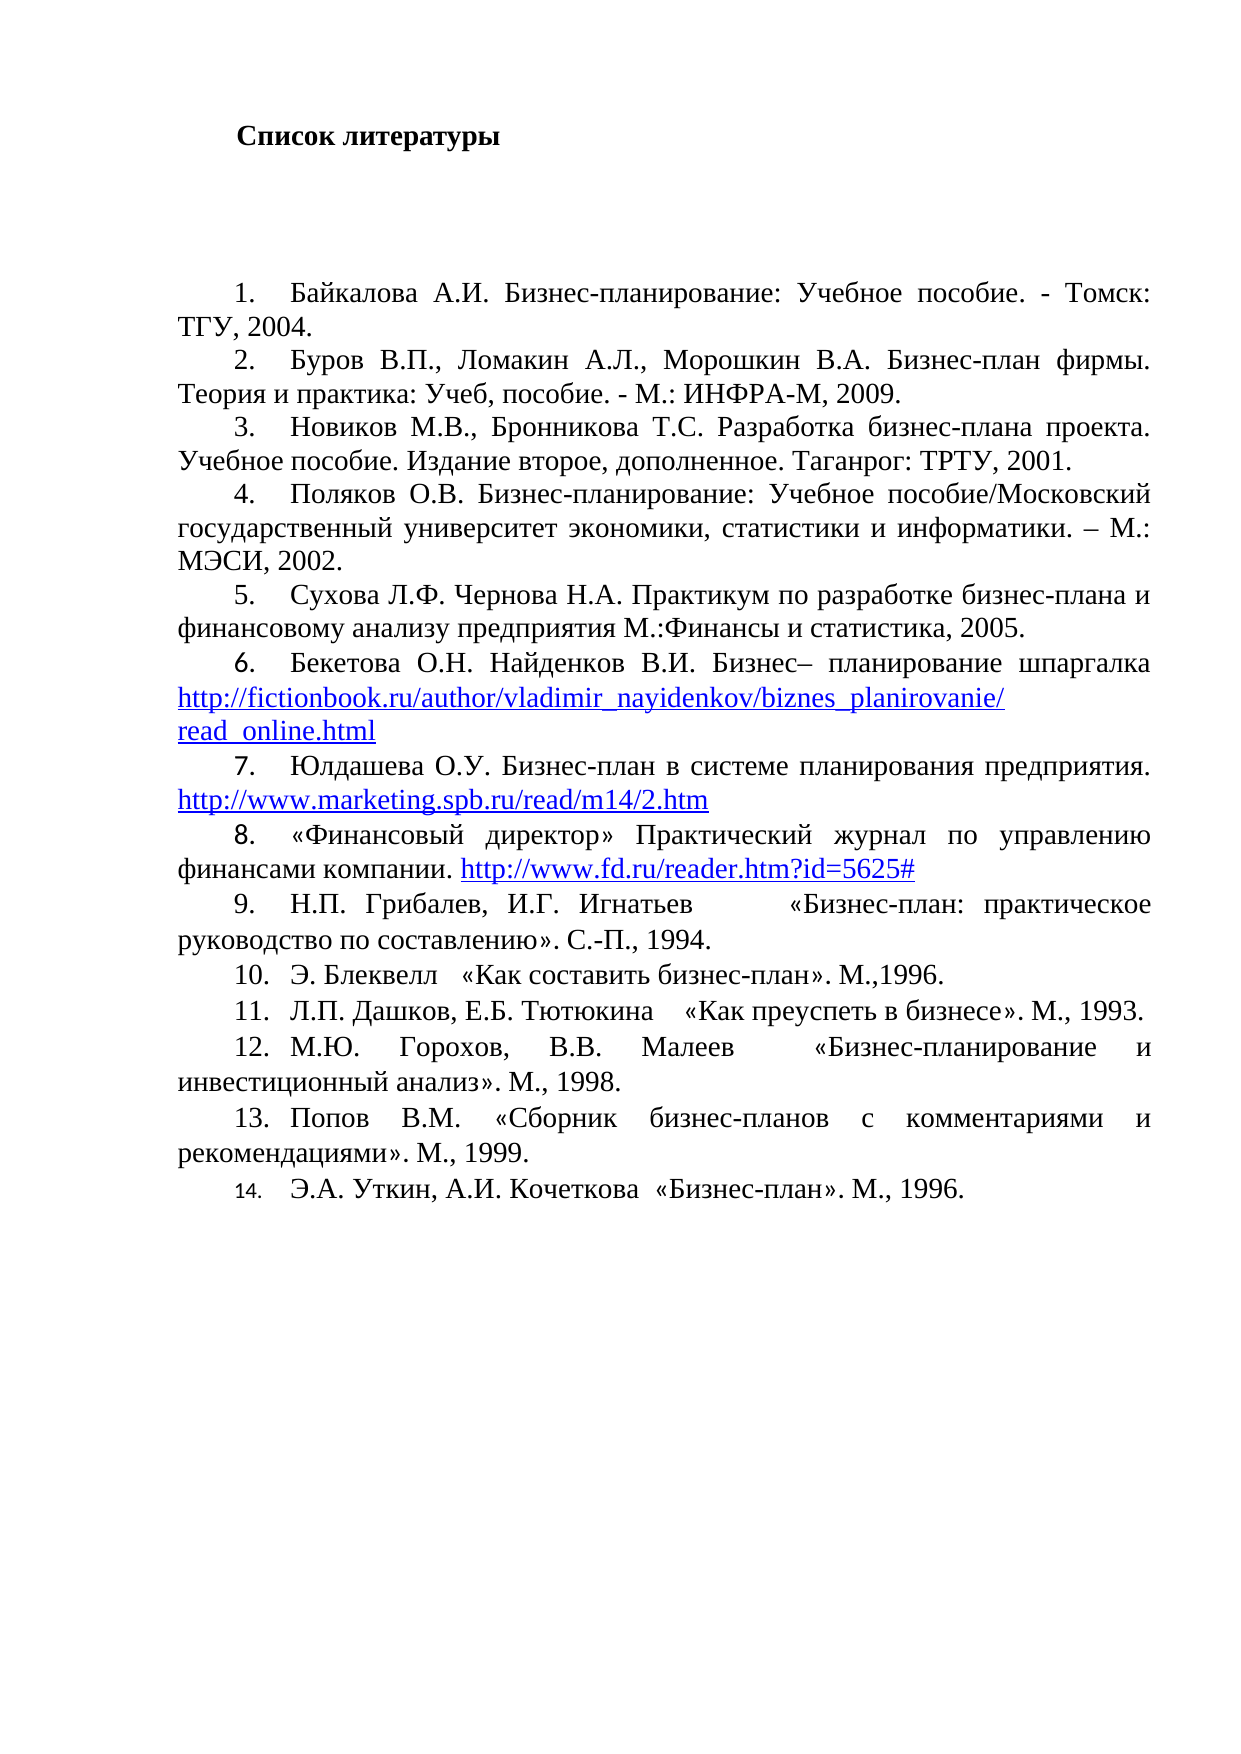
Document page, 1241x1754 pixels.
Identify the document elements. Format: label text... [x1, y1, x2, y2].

list «Финансовый директор» Практический журнал по управлению финансами компании. http://www.fd.ru/reader.htm?id=5625# [177, 816, 1152, 885]
list Бекетова О.Н. Найденков В.И. Бизнес– планирование шпаргалка http://fictionbook.ru/author/vladimir_nayidenkov/biznes_planirovanie/read_online.html [177, 644, 1152, 747]
list Байкалова А.И. Бизнес-планирование: Учебное пособие. - Томск: ТГУ, 2004. [177, 275, 1152, 342]
list Новиков М.В., Бронникова Т.С. Разработка бизнес-плана проекта. Учебное пособие. Издание второе, дополненное. Таганрог: ТРТУ, 2001. [177, 409, 1152, 476]
list М.Ю. Горохов, В.В. Малеев «Бизнес-планирование и инвестиционный анализ». М., 1998. [177, 1028, 1152, 1099]
list Юлдашева О.У. Бизнес-план в системе планирования предприятия. http://www.marketing.spb.ru/read/m14/2.htm [177, 747, 1152, 816]
list Попов В.М. «Сборник бизнес-планов с комментариями и рекомендациями». М., 1999. [177, 1099, 1152, 1170]
list Н.П. Грибалев, И.Г. Игнатьев «Бизнес-план: практическое руководство по составлению». С.-П., 1994. [177, 885, 1152, 956]
list Поляков О.В. Бизнес-планирование: Учебное пособие/Московский государственный университет экономики, статистики и информатики. – М.: МЭСИ, 2002. [177, 476, 1152, 577]
list Л.П. Дашков, Е.Б. Тютюкина «Как преуспеть в бизнесе». М., 1993. [177, 992, 1152, 1028]
list Сухова Л.Ф. Чернова Н.А. Практикум по разработке бизнес-плана и финансовому анализу предприятия М.:Финансы и статистика, 2005. [177, 577, 1152, 644]
list Э.А. Уткин, А.И. Кочеткова «Бизнес-план». М., 1996. [177, 1170, 1152, 1206]
list Буров В.П., Ломакин А.Л., Морошкин В.А. Бизнес-план фирмы. Теория и практика: Учеб, пособие. - М.: ИНФРА-М, 2009. [177, 342, 1152, 409]
list Э. Блеквелл «Как составить бизнес-план». М.,1996. [177, 956, 1152, 992]
subtitle Список литературы [177, 118, 1152, 152]
